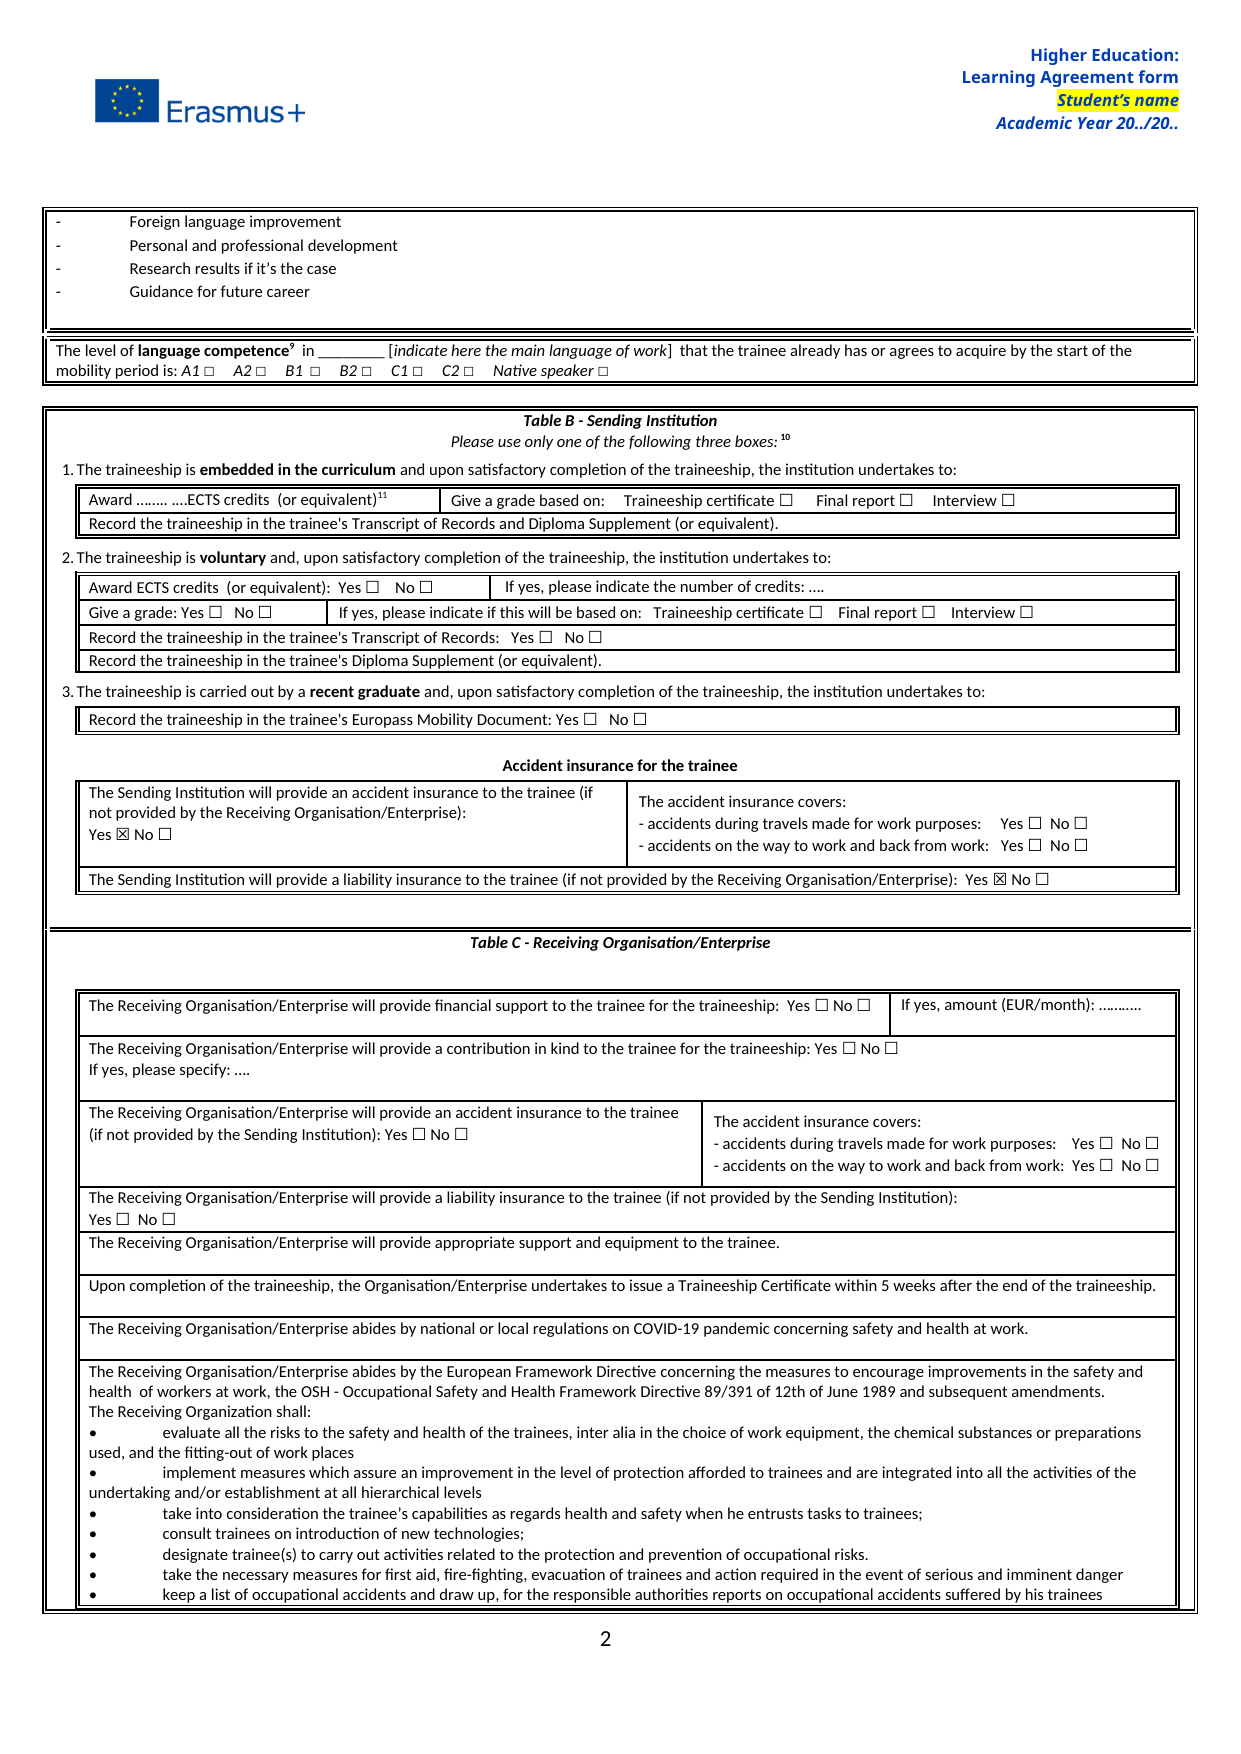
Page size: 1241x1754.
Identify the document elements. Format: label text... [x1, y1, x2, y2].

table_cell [47, 212, 1194, 328]
table_header Table B - Sending Institution Please use only one of the following three boxes: The traineeship is embedded in the curriculum and upon satisfactory completion of the traineeship, the institution undertakes to: The traineeship is voluntary and, upon satisfactory completion of the traineeship, the institution undertakes to: The traineeship is carried out by a recent graduate and, upon satisfactory completion of the traineeship, the institution undertakes to: Accident insurance for the trainee [47, 411, 1194, 927]
table_cell The level of language competence in ________ [indicate here the main language of work] that the trainee already has or agrees to acquire by the start of the mobility period is: A1 A2 B1 B2 C1 C2 Native speaker [44, 336, 1196, 381]
table_cell Table C - Receiving Organisation/Enterprise [44, 927, 1196, 1609]
table_cell [1065, 328, 1196, 336]
table_cell [44, 328, 147, 336]
picture [95, 79, 306, 123]
